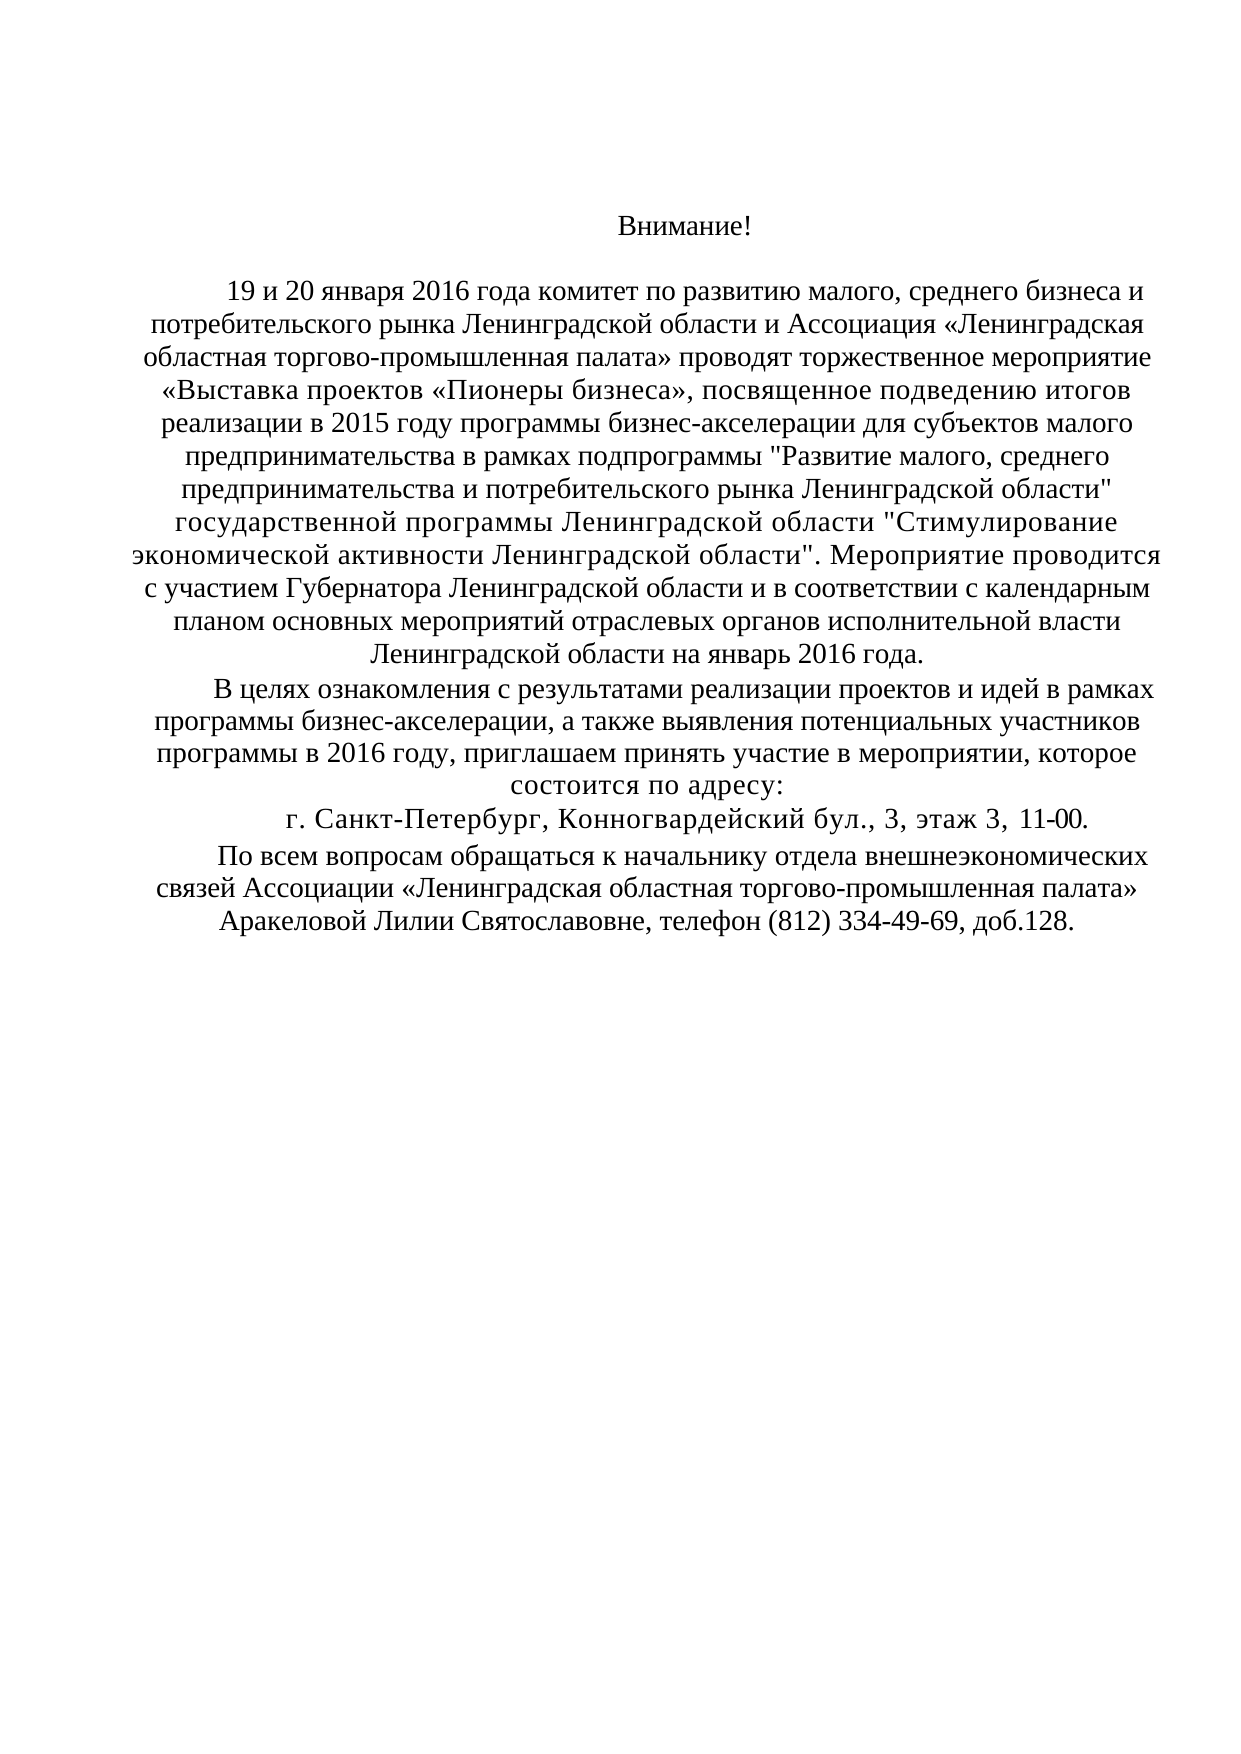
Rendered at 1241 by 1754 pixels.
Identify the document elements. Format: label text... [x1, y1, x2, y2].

text По всем вопросам обращаться к начальнику отдела внешнеэкономических связей Ассоциации «Ленинградская областная торгово-промышленная палата» Аракеловой Лилии Святославовне, телефон (812) 334-49-69, доб.128. [126, 839, 1167, 937]
text г. Санкт-Петербург, Конногвардейский бул., 3, этаж 3, 11-00. [127, 803, 1168, 835]
text В целях ознакомления с результатами реализации проектов и идей в рамках программы бизнес-акселерации, а также выявления потенциальных участников программы в 2016 году, приглашаем принять участие в мероприятии, которое состоится по адресу: [127, 673, 1168, 801]
text Внимание! [127, 84, 1168, 242]
text 19 и 20 января 2016 года комитет по развитию малого, среднего бизнеса и потребительского рынка Ленинградской области и Ассоциация «Ленинградская областная торгово-промышленная палата» проводят торжественное мероприятие «Выставка проектов «Пионеры бизнеса», посвященное подведению итогов реализации в 2015 году программы бизнес-акселерации для субъектов малого предпринимательства в рамках подпрограммы "Развитие малого, среднего предпринимательства и потребительского рынка Ленинградской области" государственной программы Ленинградской области "Стимулирование экономической активности Ленинградской области". Мероприятие проводится с участием Губернатора Ленинградской области и в соответствии с календарным планом основных мероприятий отраслевых органов исполнительной власти Ленинградской области на январь 2016 года. [127, 274, 1168, 670]
